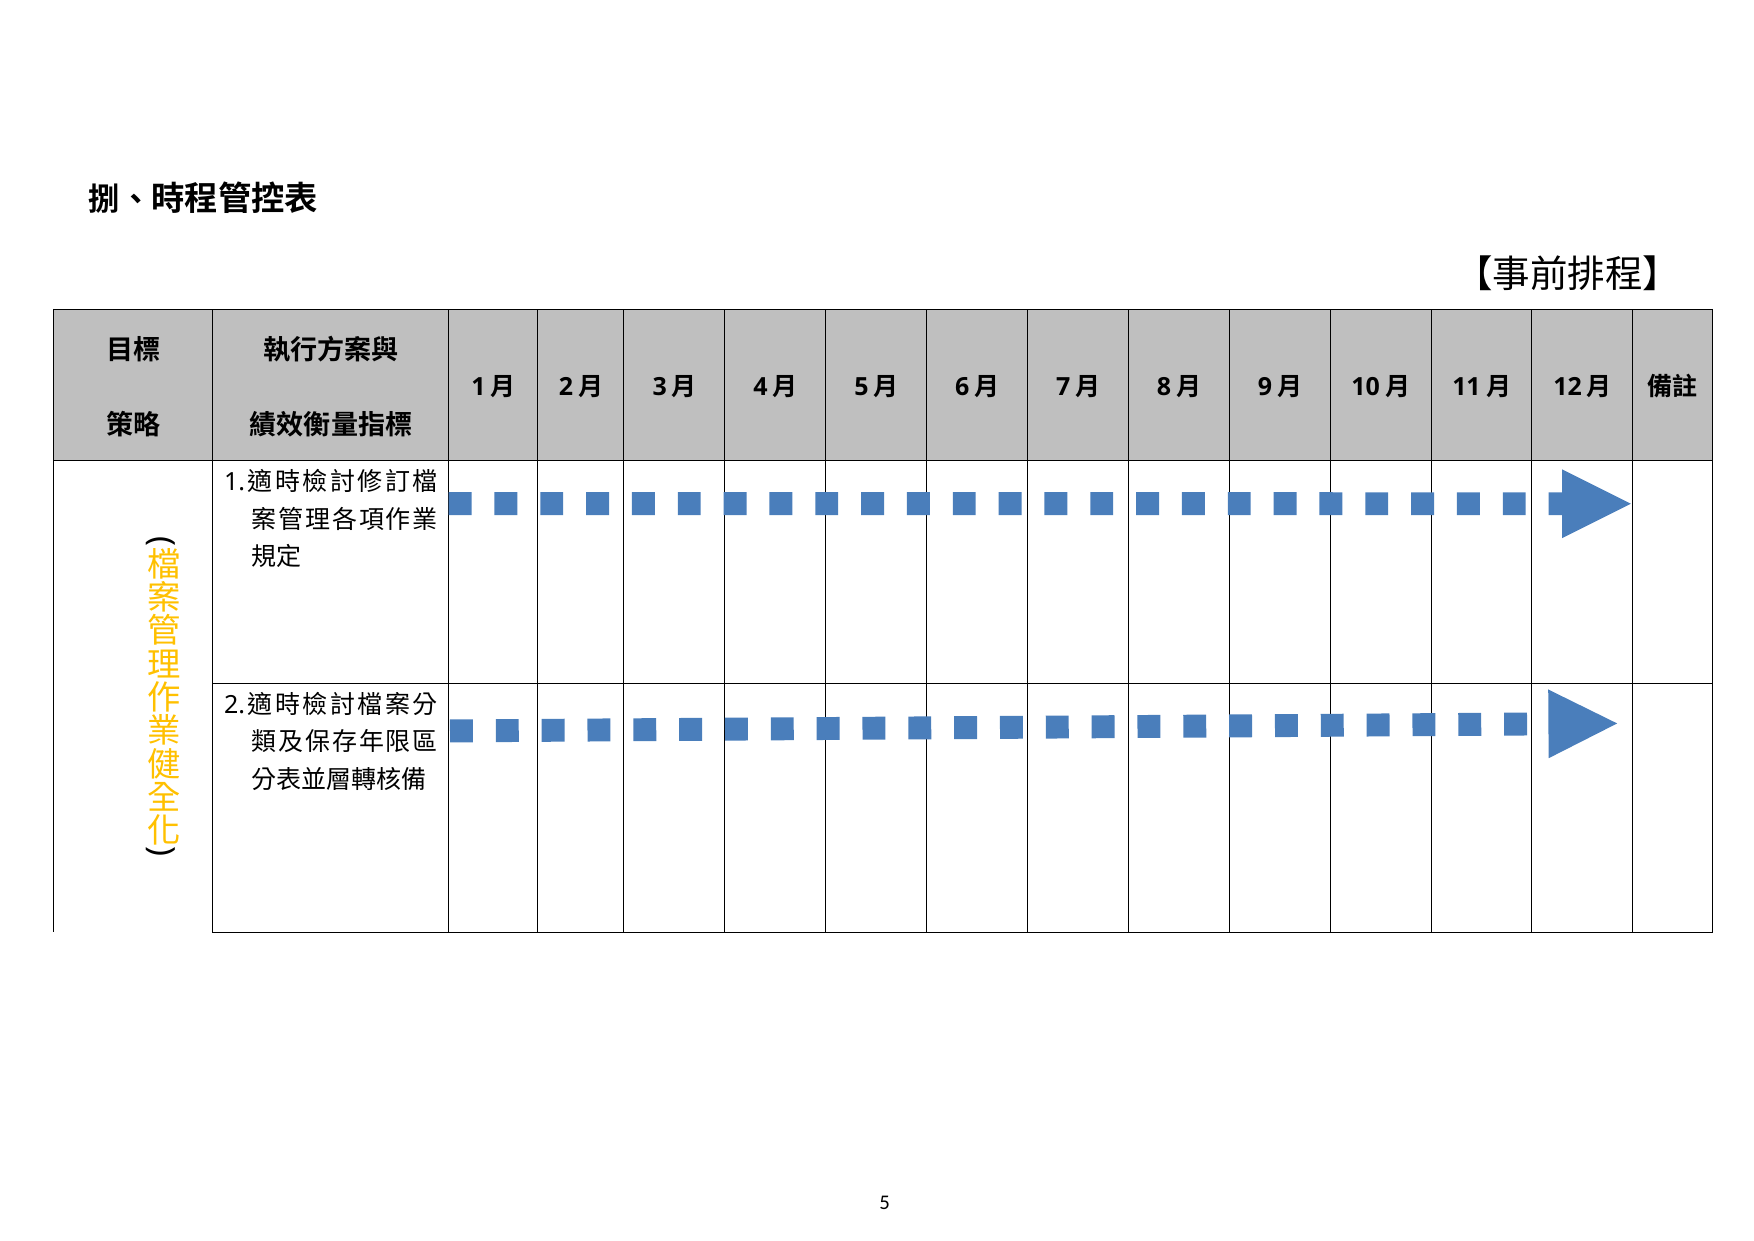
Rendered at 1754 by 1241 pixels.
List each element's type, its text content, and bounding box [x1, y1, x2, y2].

table_cell [725, 684, 825, 932]
table_header 備註 [1633, 310, 1712, 460]
table_cell [1230, 684, 1330, 932]
table_cell [624, 684, 724, 932]
table_cell [1331, 684, 1431, 932]
text 捌、時程管控表 [89, 159, 1680, 234]
table_cell [1028, 461, 1128, 682]
table_cell [1633, 461, 1712, 682]
table_header 12月 [1532, 310, 1632, 460]
table_header 8月 [1129, 310, 1229, 460]
table_cell [927, 461, 1027, 682]
table_cell [1230, 461, 1330, 682]
table_header 2月 [538, 310, 623, 460]
table_header 執行方案與 績效衡量指標 [213, 310, 448, 460]
table_cell [1331, 461, 1431, 682]
table_cell [1129, 461, 1229, 682]
table_header 3月 [624, 310, 724, 460]
table_header 11月 [1432, 310, 1531, 460]
table_cell [927, 684, 1027, 932]
table_cell [538, 461, 623, 682]
table_cell (檔案管理作業健全化) 檔案管理規劃與培訓 [54, 461, 212, 932]
table_header 4月 [725, 310, 825, 460]
table_cell [725, 461, 825, 682]
table_cell 2.適時檢討檔案分類及保存年限區分表並層轉核備 [213, 684, 448, 932]
table_cell [624, 461, 724, 682]
table_cell [449, 461, 537, 682]
table_cell [1633, 684, 1712, 932]
table_header 6月 [927, 310, 1027, 460]
table_cell [1532, 684, 1632, 932]
table_header 10月 [1331, 310, 1431, 460]
table_cell 1.適時檢討修訂檔案管理各項作業規定 [213, 461, 448, 682]
table_header 5月 [826, 310, 926, 460]
table_header 目標 策略 [54, 310, 212, 460]
table_cell [826, 684, 926, 932]
table_cell [1028, 684, 1128, 932]
table_cell [1532, 461, 1632, 682]
table_cell [1432, 461, 1531, 682]
table_header 7月 [1028, 310, 1128, 460]
table_header 9月 [1230, 310, 1330, 460]
table_cell [449, 684, 537, 932]
table_header 1月 [449, 310, 537, 460]
text 【事前排程】 [89, 234, 1680, 309]
table_cell [826, 461, 926, 682]
table_cell [1432, 684, 1531, 932]
table_cell [538, 684, 623, 932]
table_cell [1129, 684, 1229, 932]
